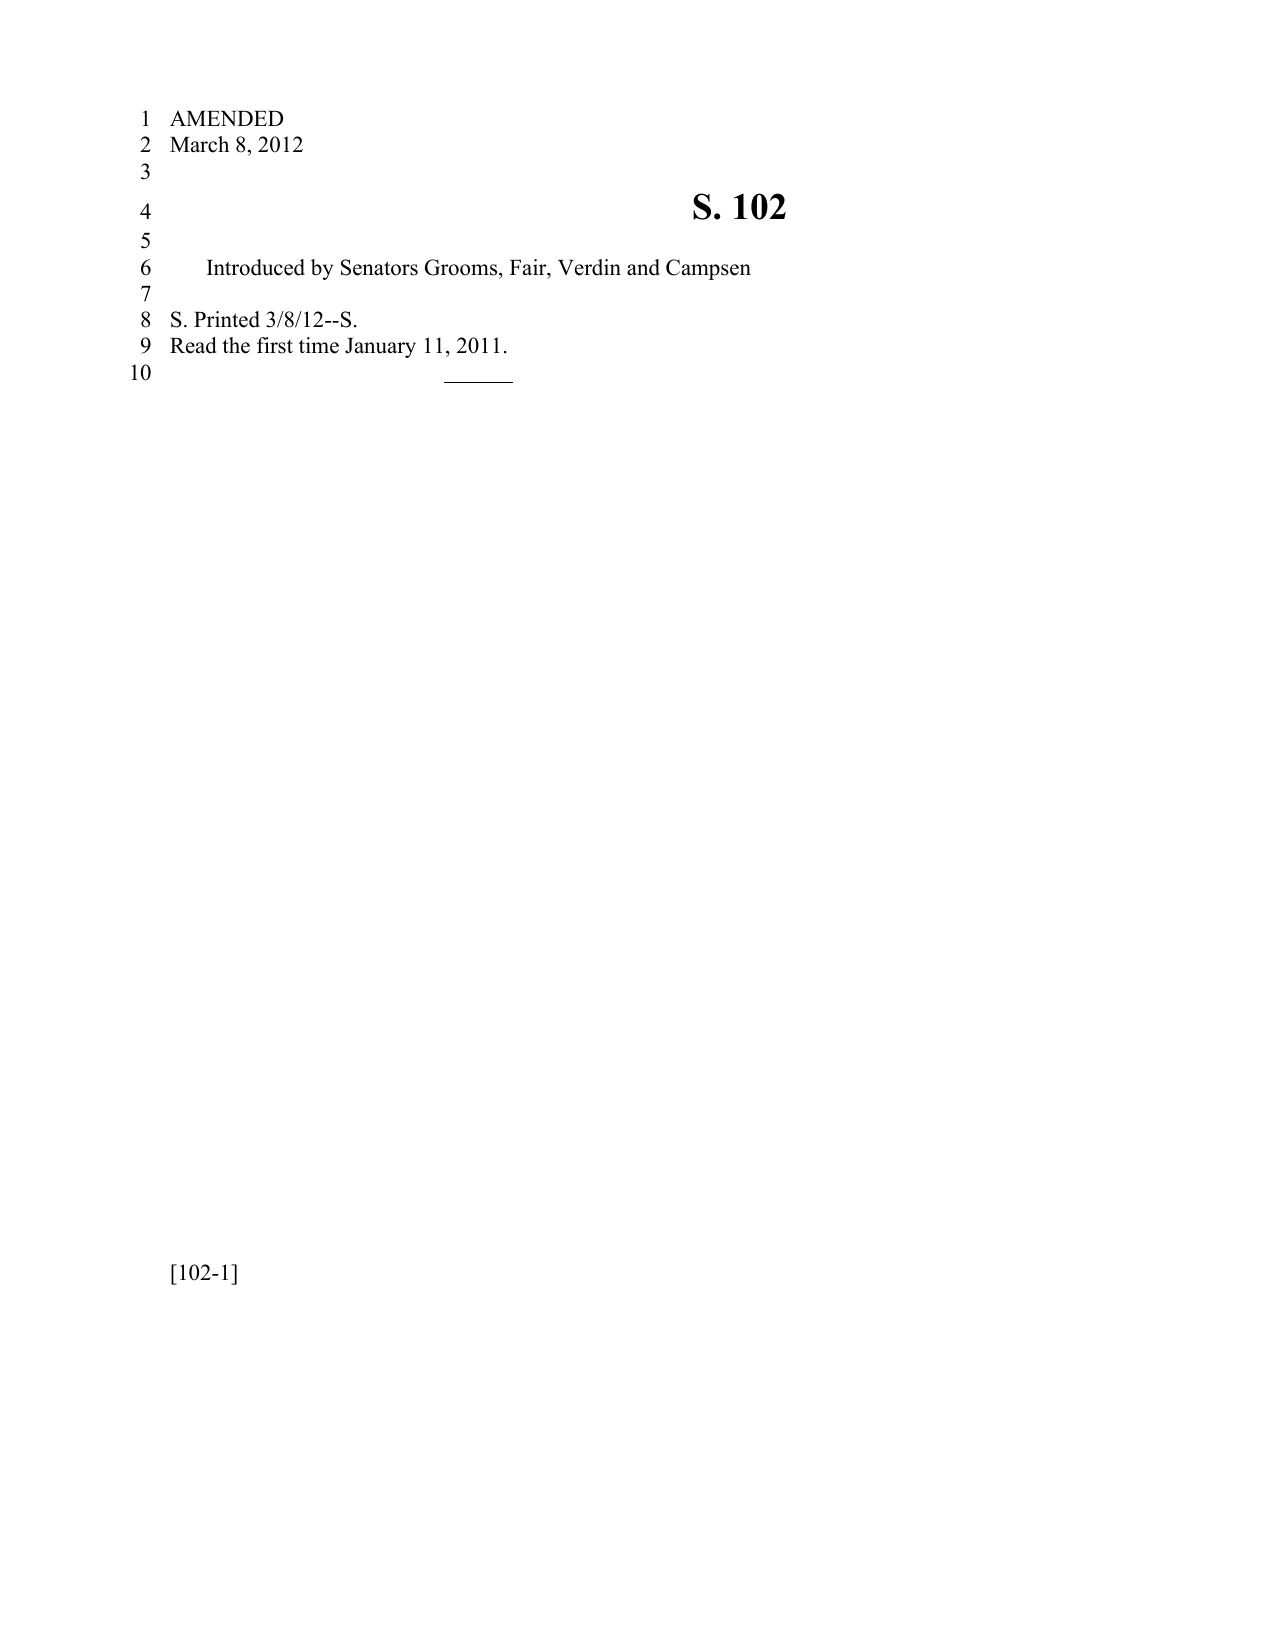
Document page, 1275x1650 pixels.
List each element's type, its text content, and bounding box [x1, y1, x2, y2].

text Read the first time January 11, 2011. [169, 333, 787, 359]
text AMENDED [169, 105, 787, 131]
text S. 102 [169, 184, 787, 227]
text Introduced by Senators Grooms, Fair, Verdin and Campsen [169, 253, 787, 280]
text March 8, 2012 [169, 131, 787, 158]
text S. Printed 3/8/12--S. [169, 306, 787, 333]
